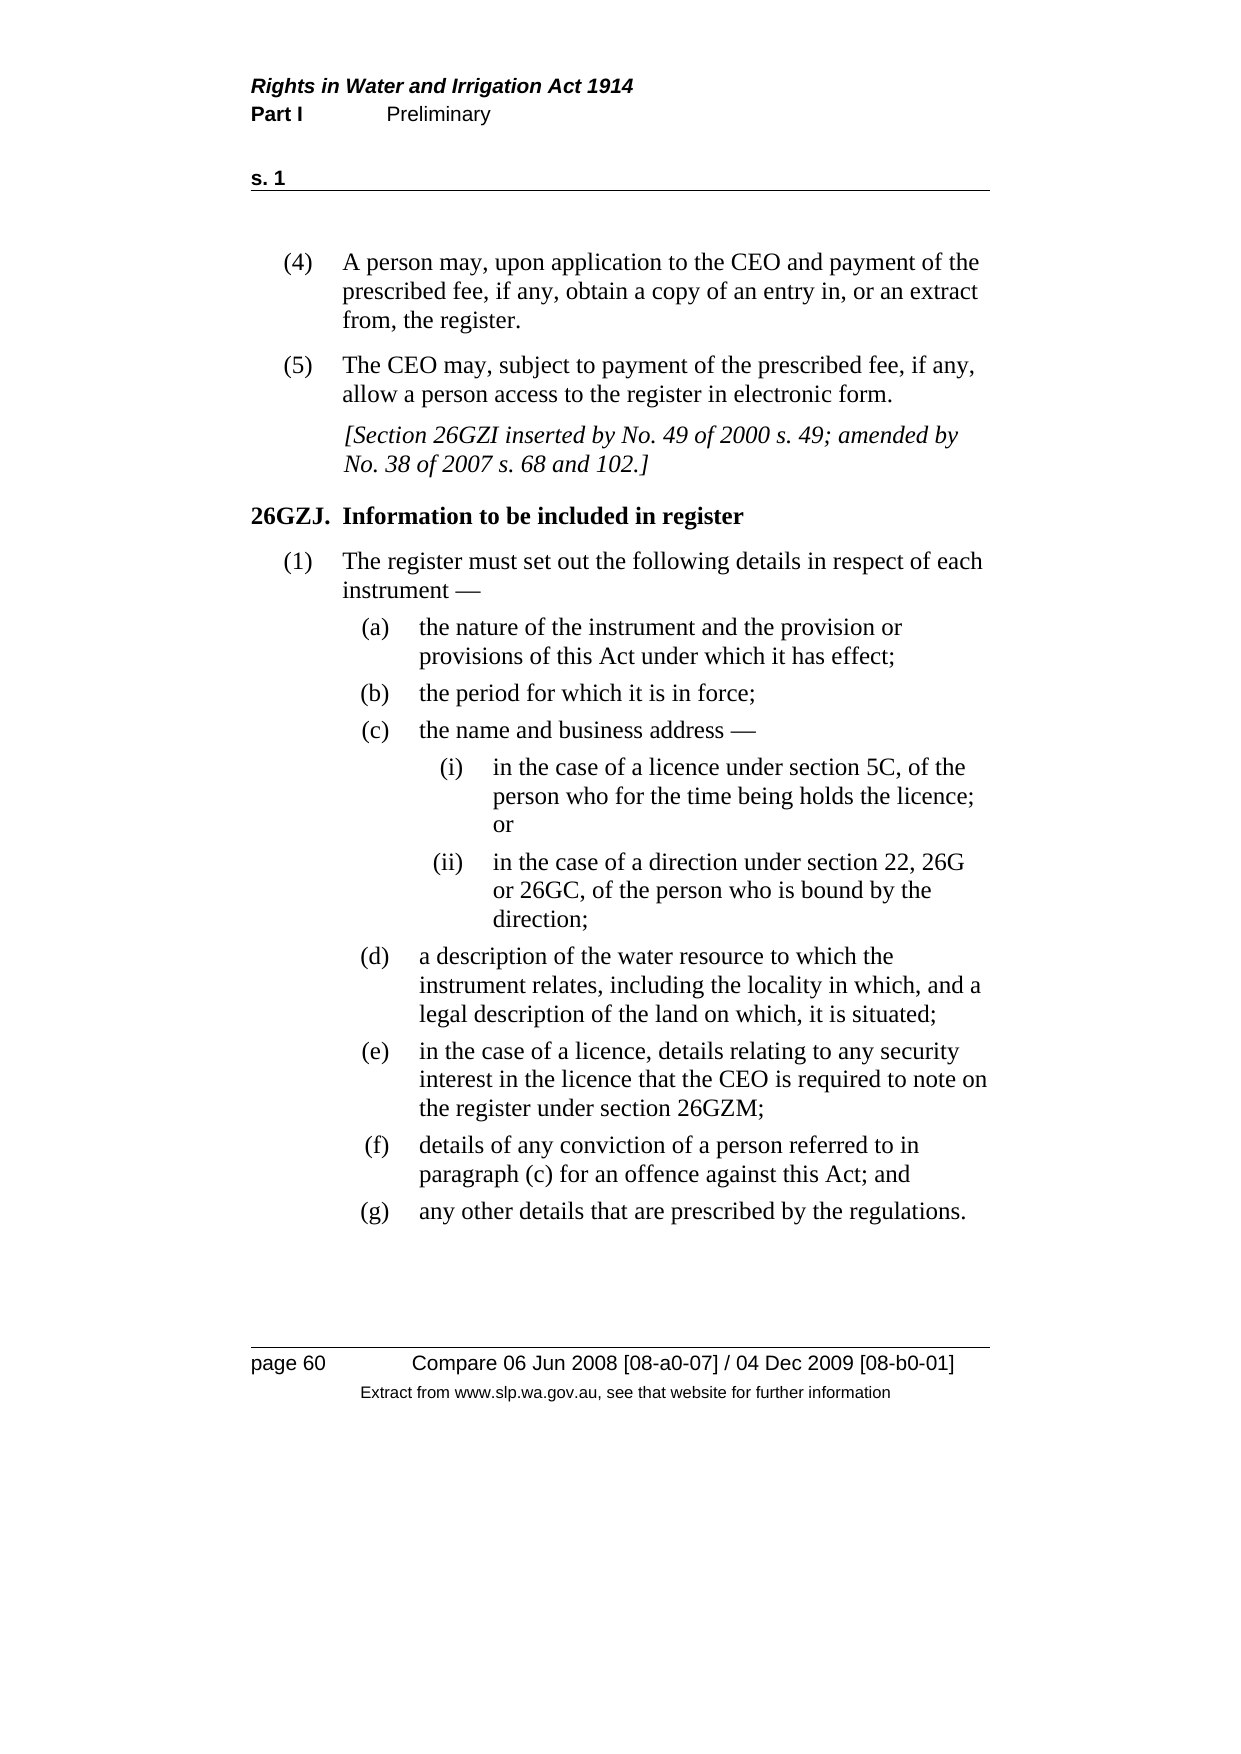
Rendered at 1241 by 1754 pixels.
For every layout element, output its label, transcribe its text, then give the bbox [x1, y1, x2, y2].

text (c) the name and business address — [251, 715, 990, 744]
text (a) the nature of the instrument and the provision or provisions of this Act under which it has effect; [251, 612, 990, 669]
text (e) in the case of a licence, details relating to any security interest in the licence that the CEO is required to note on the register under section 26GZM; [251, 1036, 990, 1122]
text (f) details of any conviction of a person referred to in paragraph (c) for an offence against this Act; and [251, 1130, 990, 1188]
text [Section 26GZI inserted by No. 49 of 2000 s. 49; amended by No. 38 of 2007 s. 68 and 102.] [251, 420, 990, 478]
text (b) the period for which it is in force; [251, 678, 990, 707]
text (4) A person may, upon application to the CEO and payment of the prescribed fee, if any, obtain a copy of an entry in, or an extract from, the register. [251, 247, 990, 334]
text (d) a description of the water resource to which the instrument relates, including the locality in which, and a legal description of the land on which, it is situated; [251, 941, 990, 1027]
text (5) The CEO may, subject to payment of the prescribed fee, if any, allow a person access to the register in electronic form. [251, 350, 990, 408]
text (g) any other details that are prescribed by the regulations. [251, 1196, 990, 1225]
text (ii) in the case of a direction under section 22, 26G or 26GC, of the person who is bound by the direction; [251, 847, 990, 933]
subtitle 26GZJ. Information to be included in register [251, 501, 990, 529]
text (i) in the case of a licence under section 5C, of the person who for the time being holds the licence; or [251, 752, 990, 838]
text (1) The register must set out the following details in respect of each instrument — [251, 546, 990, 604]
